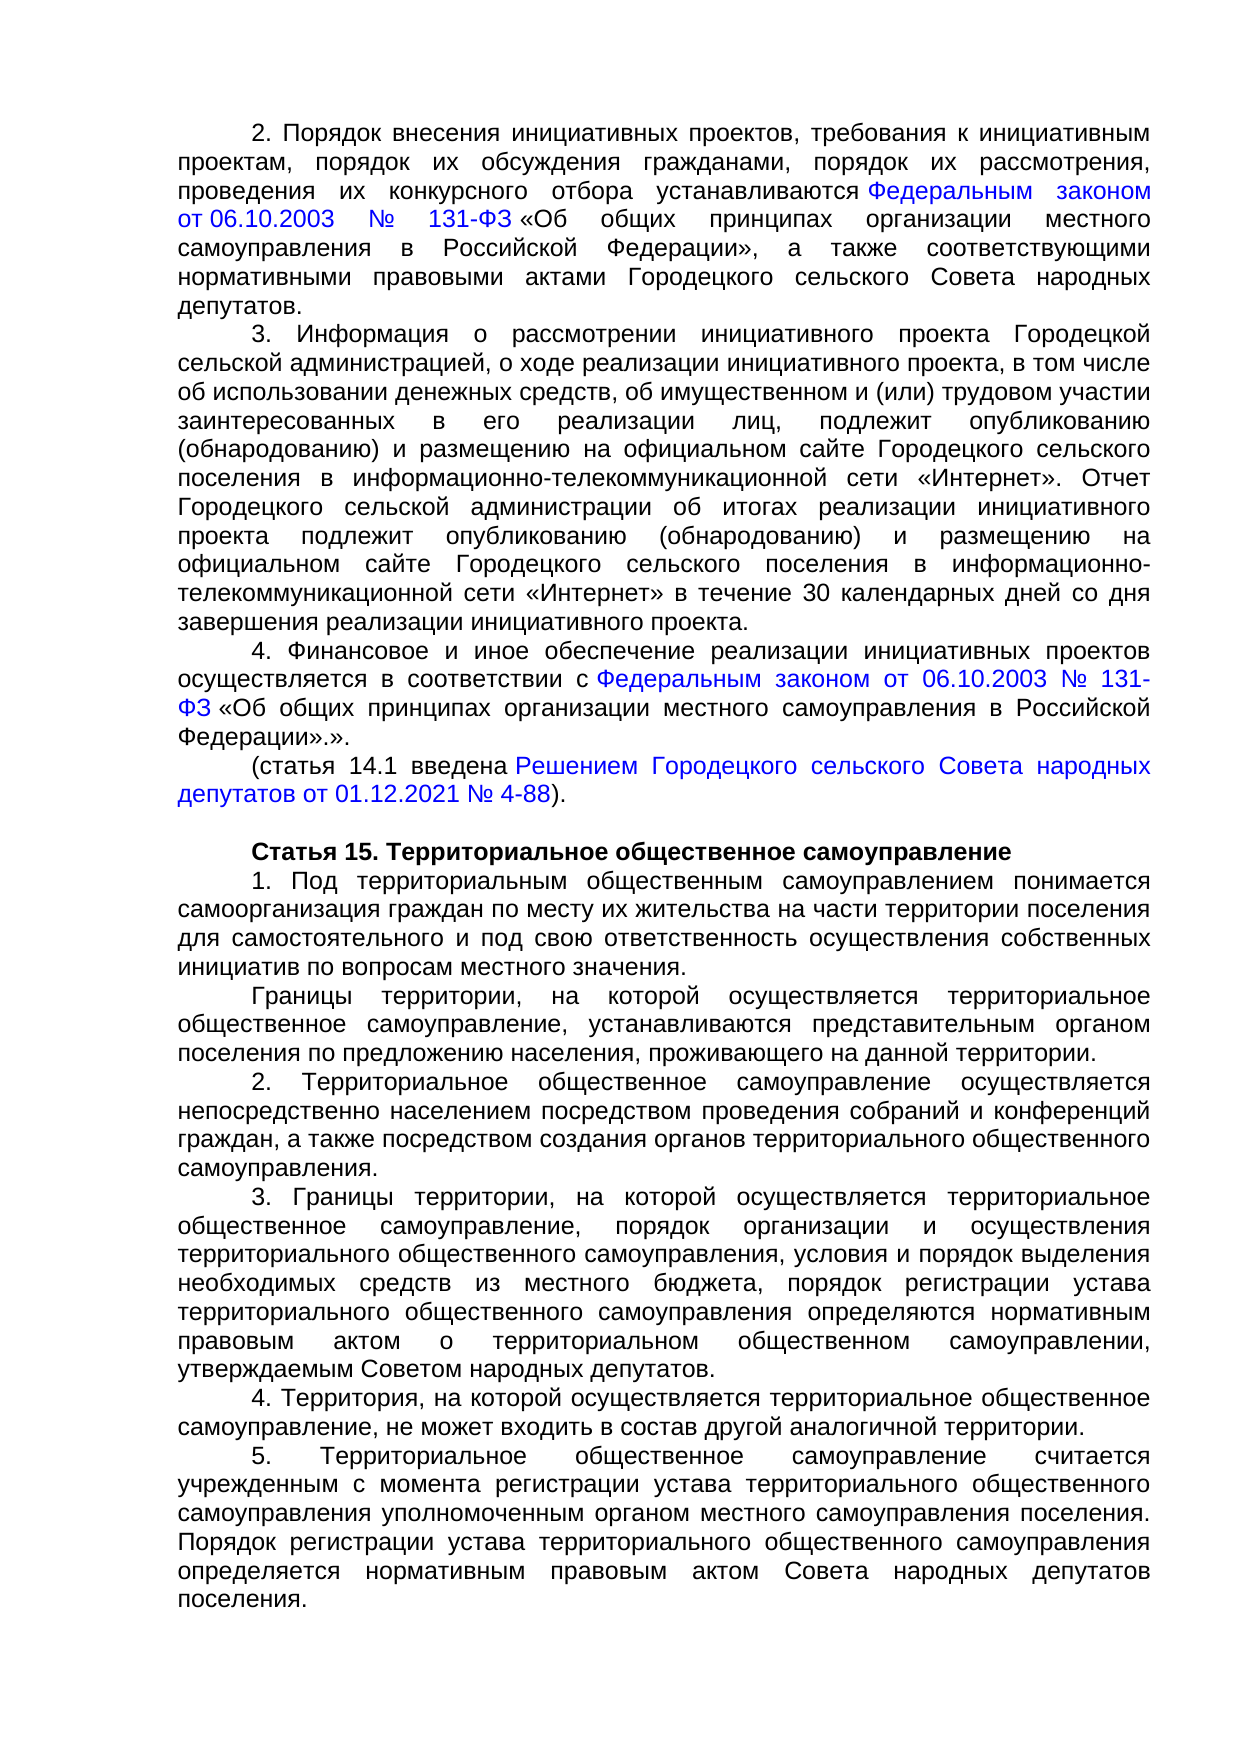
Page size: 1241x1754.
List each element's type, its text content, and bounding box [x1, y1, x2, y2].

text 2. Территориальное общественное самоуправление осуществляется непосредственно населением посредством проведения собраний и конференций граждан, а также посредством создания органов территориального общественного самоуправления. [177, 1067, 1152, 1182]
text Статья 15. Территориальное общественное самоуправление [177, 837, 1152, 866]
text (статья 14.1 введена Решением Городецкого сельского Совета народных депутатов от 01.12.2021 № 4-88). [177, 751, 1152, 808]
text 2. Порядок внесения инициативных проектов, требования к инициативным проектам, порядок их обсуждения гражданами, порядок их рассмотрения, проведения их конкурсного отбора устанавливаются Федеральным законом от 06.10.2003 № 131-ФЗ «Об общих принципах организации местного самоуправления в Российской Федерации», а также соответствующими нормативными правовыми актами Городецкого сельского Совета народных депутатов. [177, 118, 1152, 319]
text 4. Финансовое и иное обеспечение реализации инициативных проектов осуществляется в соответствии с Федеральным законом от 06.10.2003 № 131-ФЗ «Об общих принципах организации местного самоуправления в Российской Федерации».». [177, 636, 1152, 751]
text 3. Границы территории, на которой осуществляется территориальное общественное самоуправление, порядок организации и осуществления территориального общественного самоуправления, условия и порядок выделения необходимых средств из местного бюджета, порядок регистрации устава территориального общественного самоуправления определяются нормативным правовым актом о территориальном общественном самоуправлении, утверждаемым Советом народных депутатов. [177, 1182, 1152, 1383]
text Границы территории, на которой осуществляется территориальное общественное самоуправление, устанавливаются представительным органом поселения по предложению населения, проживающего на данной территории. [177, 981, 1152, 1067]
text 4. Территория, на которой осуществляется территориальное общественное самоуправление, не может входить в состав другой аналогичной территории. [177, 1383, 1152, 1441]
text 5. Территориальное общественное самоуправление считается учрежденным с момента регистрации устава территориального общественного самоуправления уполномоченным органом местного самоуправления поселения. Порядок регистрации устава территориального общественного самоуправления определяется нормативным правовым актом Совета народных депутатов поселения. [177, 1441, 1152, 1613]
text 3. Информация о рассмотрении инициативного проекта Городецкой сельской администрацией, о ходе реализации инициативного проекта, в том числе об использовании денежных средств, об имущественном и (или) трудовом участии заинтересованных в его реализации лиц, подлежит опубликованию (обнародованию) и размещению на официальном сайте Городецкого сельского поселения в информационно-телекоммуникационной сети «Интернет». Отчет Городецкого сельской администрации об итогах реализации инициативного проекта подлежит опубликованию (обнародованию) и размещению на официальном сайте Городецкого сельского поселения в информационно-телекоммуникационной сети «Интернет» в течение 30 календарных дней со дня завершения реализации инициативного проекта. [177, 319, 1152, 636]
text 1. Под территориальным общественным самоуправлением понимается самоорганизация граждан по месту их жительства на части территории поселения для самостоятельного и под свою ответственность осуществления собственных инициатив по вопросам местного значения. [177, 866, 1152, 981]
